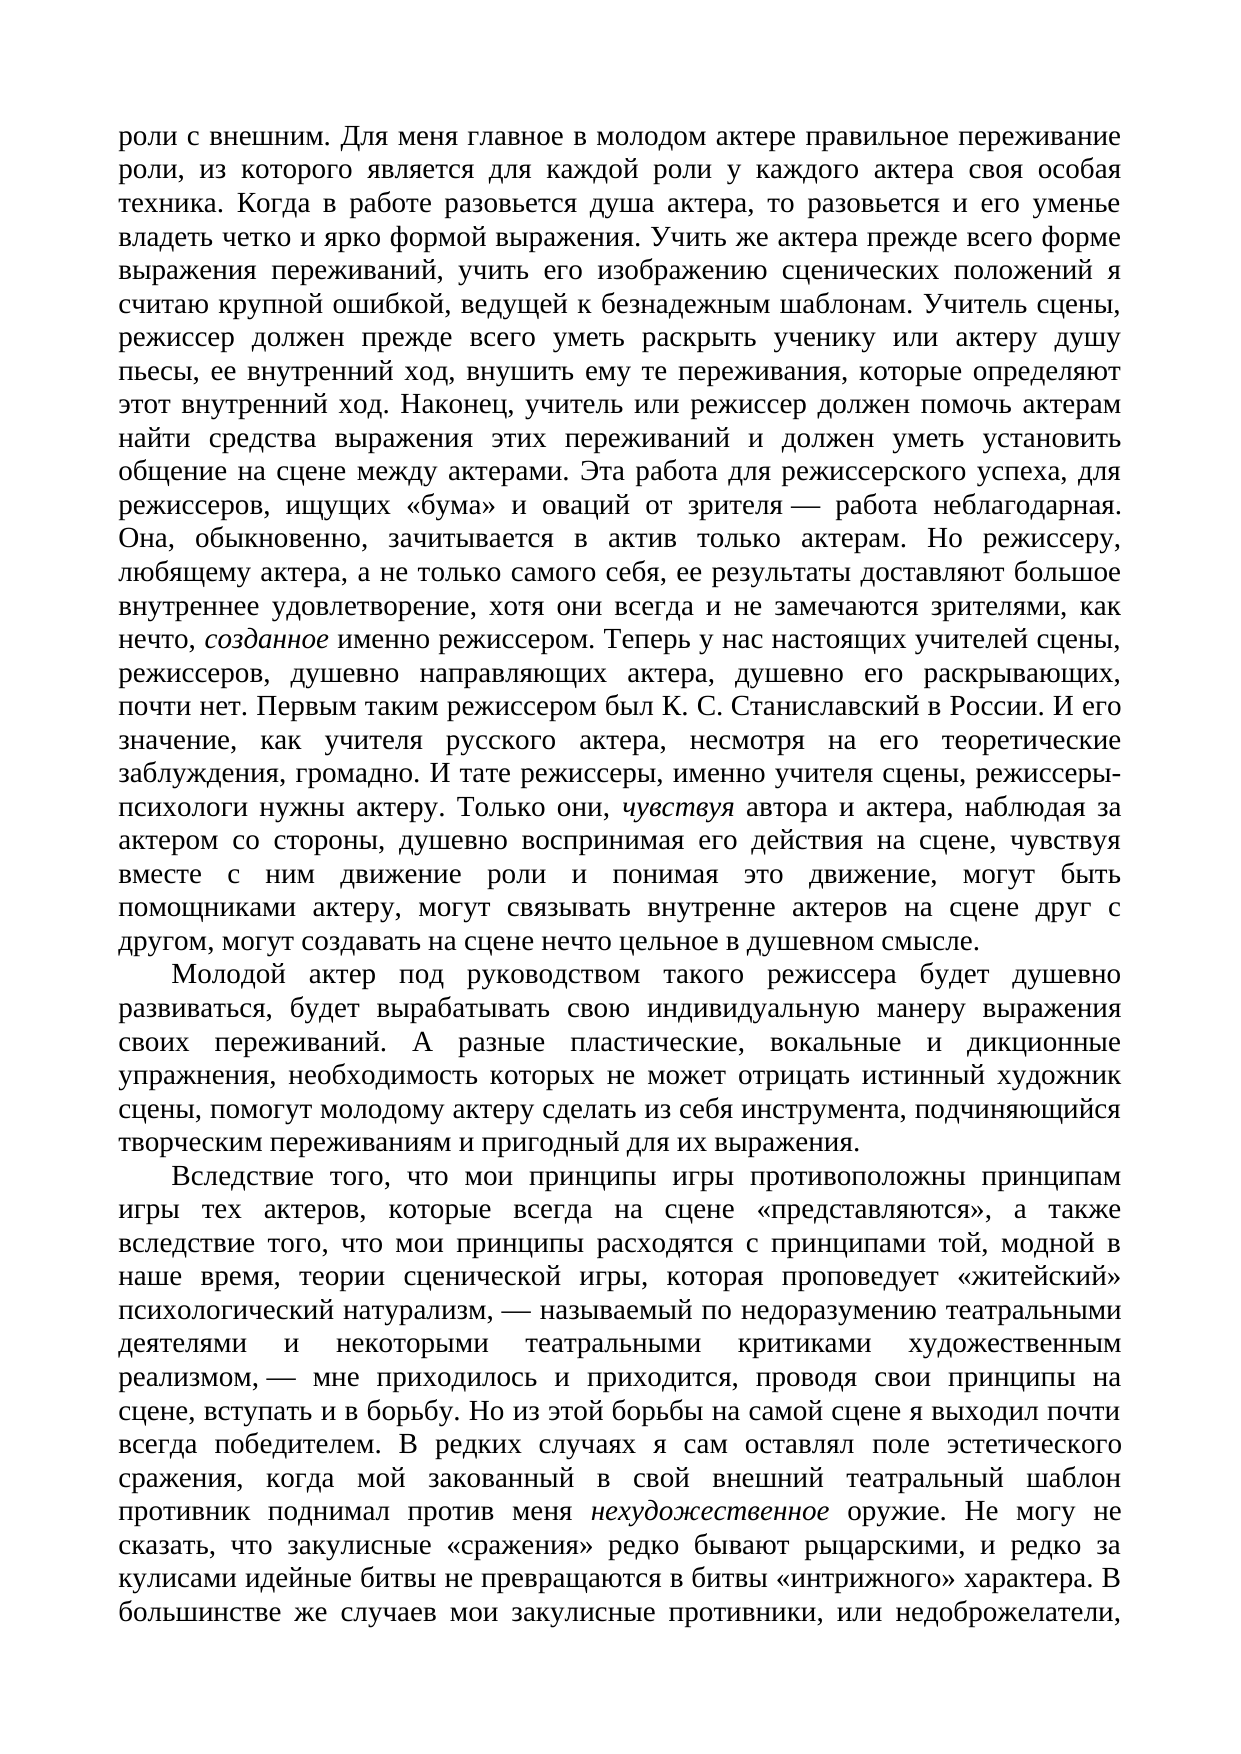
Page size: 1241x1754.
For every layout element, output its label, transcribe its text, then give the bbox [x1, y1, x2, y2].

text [118, 1158, 1122, 1627]
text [118, 118, 1122, 957]
text Молодой актер под руководством такого режиссера будет душевно развиваться, будет вырабатывать свою индивидуальную манеру выражения своих переживаний. А разные пластические, вокальные и дикционные упражнения, необходимость которых не может отрицать истинный художник сцены, помогут молодому актеру сделать из себя инструмента, подчиняющийся творческим переживаниям и пригодный для их выражения. [118, 957, 1122, 1158]
